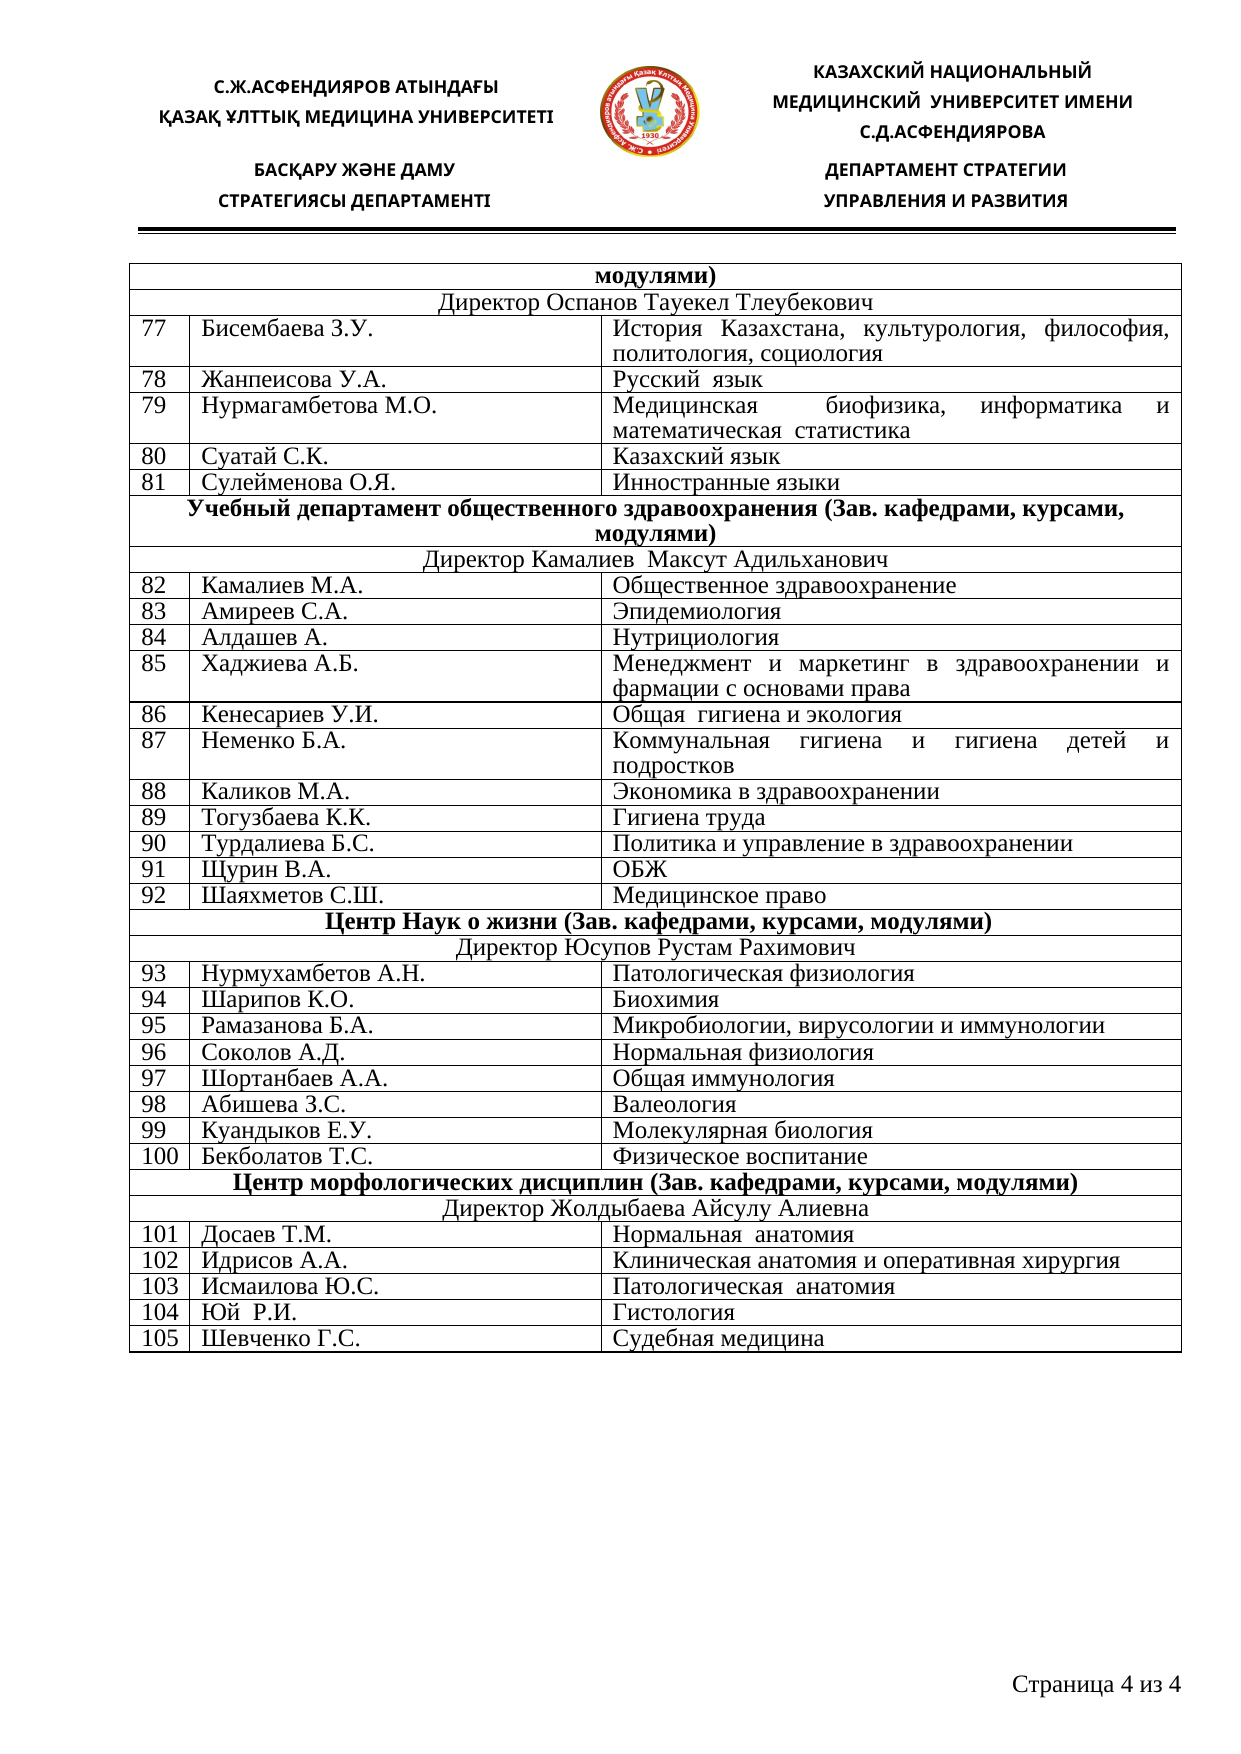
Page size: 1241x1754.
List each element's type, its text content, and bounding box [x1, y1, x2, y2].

table_cell Сулейменова О.Я. [190, 470, 601, 495]
table_cell Досаев Т.М. [190, 1222, 601, 1247]
table_cell Кенесариев У.И. [190, 703, 601, 727]
table_cell Политика и управление в здравоохранении [602, 832, 1181, 857]
table_cell ОБЖ [602, 858, 1181, 883]
table_cell Директор Оспанов Тауекел Тлеубекович [130, 290, 1181, 315]
table_cell 104 [130, 1300, 189, 1325]
table_cell 85 [130, 651, 189, 701]
table_cell Нормальная физиология [602, 1040, 1181, 1065]
table_cell 82 [130, 573, 189, 598]
table_cell Нутрициология [602, 625, 1181, 650]
table_cell Бисембаева З.У. [190, 316, 601, 366]
table_cell Жанпеисова У.А. [190, 367, 601, 392]
table_cell Хаджиева А.Б. [190, 651, 601, 701]
table_cell Экономика в здравоохранении [602, 780, 1181, 804]
table_cell Общая иммунология [602, 1066, 1181, 1091]
table_cell Коммунальная гигиена и гигиена детей и подростков [602, 729, 1181, 778]
table_cell Гигиена труда [602, 806, 1181, 831]
table_cell 87 [130, 729, 189, 778]
table_cell 100 [130, 1144, 189, 1169]
table_cell Медицинское право [602, 884, 1181, 909]
table_cell Инностранные языки [602, 470, 1181, 495]
table_cell Суатай С.К. [190, 444, 601, 469]
table_cell Казахский язык [602, 444, 1181, 469]
table_cell Гистология [602, 1300, 1181, 1325]
table_cell 93 [130, 962, 189, 987]
table_cell Патологическая анатомия [602, 1274, 1181, 1299]
table_cell Нормальная анатомия [602, 1222, 1181, 1247]
table_cell Судебная медицина [602, 1326, 1181, 1351]
table_cell Микробиологии, вирусологии и иммунологии [602, 1014, 1181, 1039]
table_cell 90 [130, 832, 189, 857]
table_cell Центр Наук о жизни (Зав. кафедрами, курсами, модулями) [130, 910, 1181, 935]
table_cell Рамазанова Б.А. [190, 1014, 601, 1039]
table_cell Неменко Б.А. [190, 729, 601, 778]
table_cell Соколов А.Д. [190, 1040, 601, 1065]
table_cell Молекулярная биология [602, 1118, 1181, 1143]
table_cell Директор Жолдыбаева Айсулу Алиевна [130, 1196, 1181, 1221]
table_cell Шаяхметов С.Ш. [190, 884, 601, 909]
table_cell Абишева З.С. [190, 1092, 601, 1117]
table_cell 83 [130, 599, 189, 624]
table_cell 96 [130, 1040, 189, 1065]
picture [600, 66, 701, 157]
table_cell 99 [130, 1118, 189, 1143]
table_cell Щурин В.А. [190, 858, 601, 883]
table_cell Учебный департамент общеобразовательных дисциплин (Зав. кафедрами, курсами, модулями) [130, 264, 1181, 289]
table_cell 92 [130, 884, 189, 909]
table_cell Шевченко Г.С. [190, 1326, 601, 1351]
table_cell 86 [130, 703, 189, 727]
table_cell Клиническая анатомия и оперативная хирургия [602, 1248, 1181, 1273]
table_cell Биохимия [602, 988, 1181, 1013]
table_cell 78 [130, 367, 189, 392]
table_cell Амиреев С.А. [190, 599, 601, 624]
table_cell Камалиев М.А. [190, 573, 601, 598]
table_cell Валеология [602, 1092, 1181, 1117]
table_cell 79 [130, 393, 189, 443]
table_cell Физическое воспитание [602, 1144, 1181, 1169]
table_cell Менеджмент и маркетинг в здравоохранении и фармации с основами права [602, 651, 1181, 701]
table_cell Директор Юсупов Рустам Рахимович [130, 936, 1181, 961]
table_cell Нурмагамбетова М.О. [190, 393, 601, 443]
table_cell Шарипов К.О. [190, 988, 601, 1013]
table_cell Патологическая физиология [602, 962, 1181, 987]
table_cell 77 [130, 316, 189, 366]
table_cell 91 [130, 858, 189, 883]
table_cell Алдашев А. [190, 625, 601, 650]
table_cell 105 [130, 1326, 189, 1351]
table_cell Юй Р.И. [190, 1300, 601, 1325]
table_cell 81 [130, 470, 189, 495]
table_cell 94 [130, 988, 189, 1013]
table_cell Общественное здравоохранение [602, 573, 1181, 598]
table_cell 80 [130, 444, 189, 469]
table_cell Центр морфологических дисциплин (Зав. кафедрами, курсами, модулями) [130, 1170, 1181, 1195]
table_cell Нурмухамбетов А.Н. [190, 962, 601, 987]
table_cell Идрисов А.А. [190, 1248, 601, 1273]
table_cell 89 [130, 806, 189, 831]
table_cell Куандыков Е.У. [190, 1118, 601, 1143]
table_cell 101 [130, 1222, 189, 1247]
table_cell Медицинская биофизика, информатика и математическая статистика [602, 393, 1181, 443]
table_cell Бекболатов Т.С. [190, 1144, 601, 1169]
table_cell Исмаилова Ю.С. [190, 1274, 601, 1299]
table_cell 97 [130, 1066, 189, 1091]
table_cell История Казахстана, культурология, философия, политология, социология [602, 316, 1181, 366]
table_cell 88 [130, 780, 189, 804]
table_cell Турдалиева Б.С. [190, 832, 601, 857]
table_cell Русский язык [602, 367, 1181, 392]
table_cell Общая гигиена и экология [602, 703, 1181, 727]
table_cell 103 [130, 1274, 189, 1299]
table_cell Каликов М.А. [190, 780, 601, 804]
table_cell 98 [130, 1092, 189, 1117]
table_cell Шортанбаев А.А. [190, 1066, 601, 1091]
table_cell Тогузбаева К.К. [190, 806, 601, 831]
table_cell Учебный департамент общественного здравоохранения (Зав. кафедрами, курсами, модулями) [130, 496, 1181, 546]
table_cell 95 [130, 1014, 189, 1039]
table_cell Эпидемиология [602, 599, 1181, 624]
table_cell 84 [130, 625, 189, 650]
table_cell Директор Камалиев Максут Адильханович [130, 547, 1181, 572]
table_cell 102 [130, 1248, 189, 1273]
